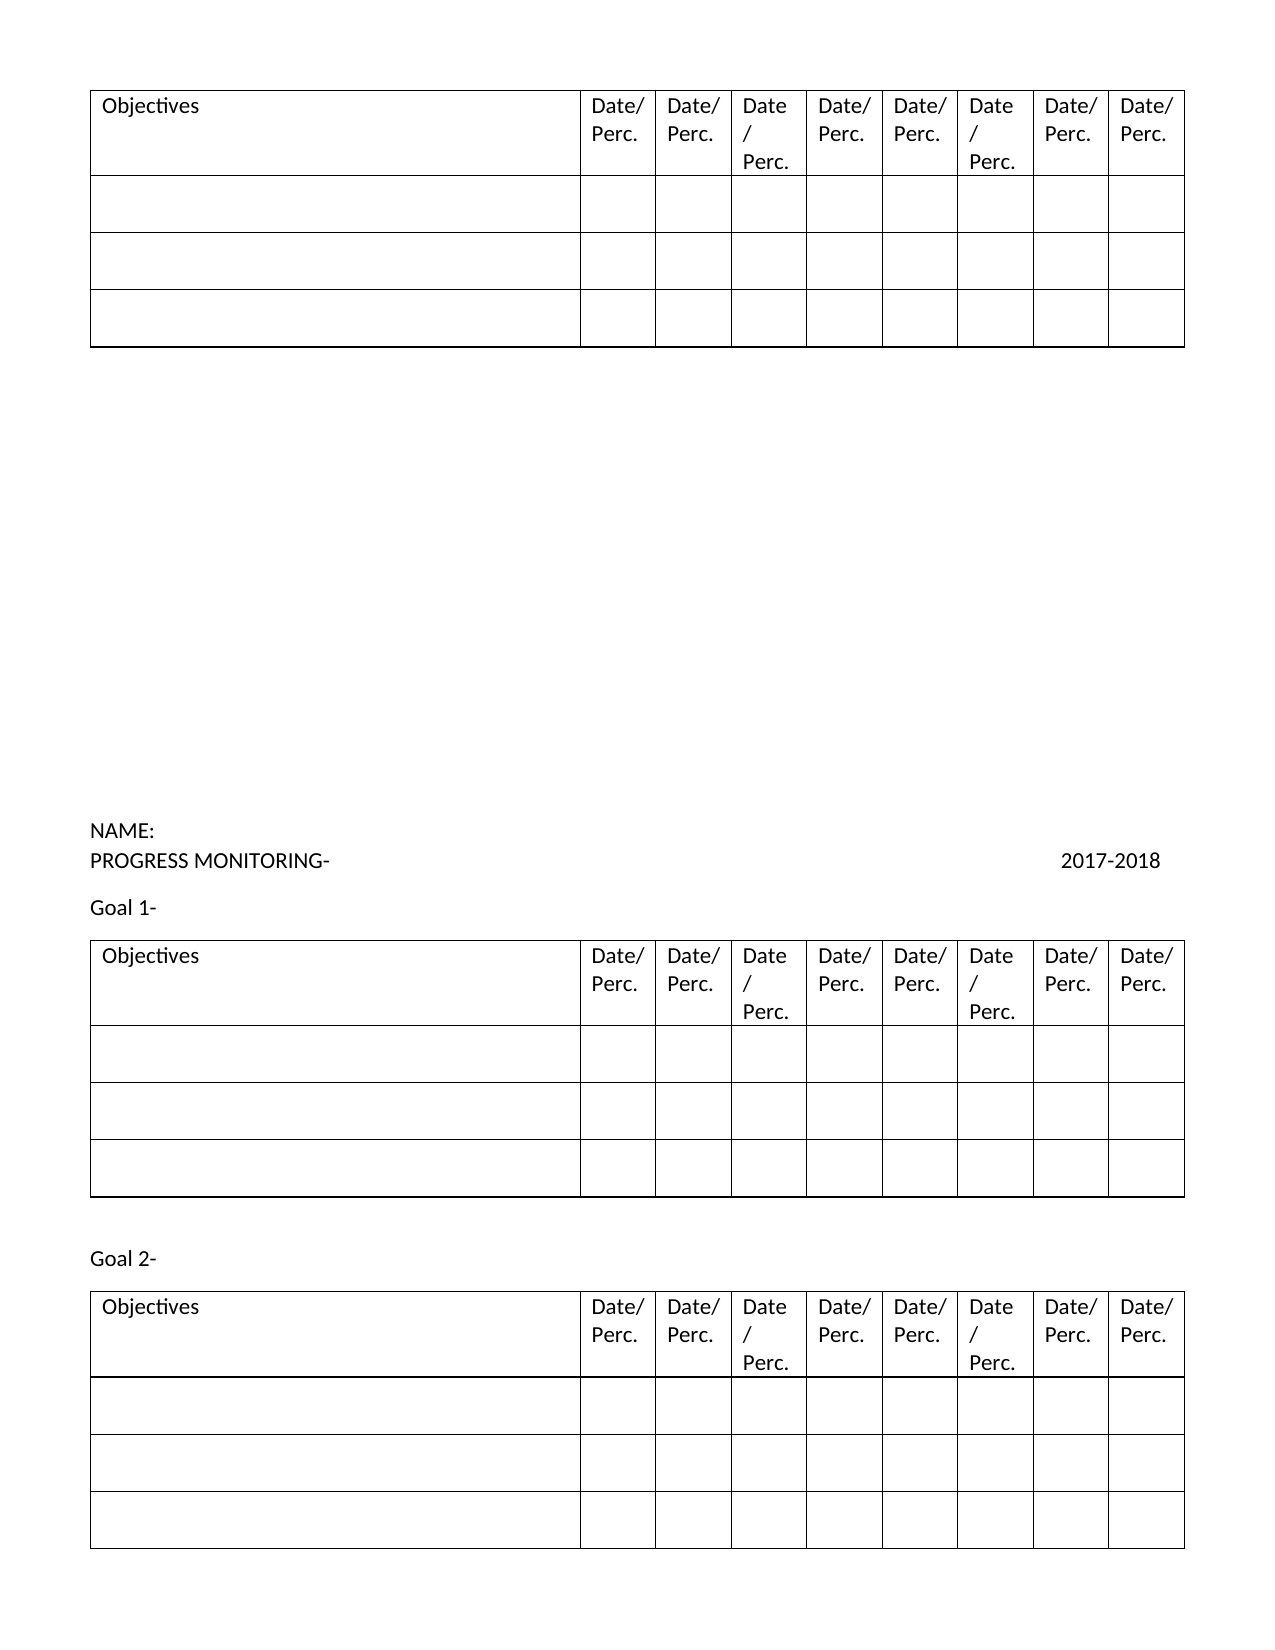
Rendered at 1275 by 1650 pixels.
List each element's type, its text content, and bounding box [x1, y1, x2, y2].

table_cell [732, 1378, 806, 1433]
table_header Date/ Perc. [958, 941, 1033, 1025]
table_cell [807, 1140, 882, 1196]
table_header Date/ Perc. [732, 1292, 806, 1376]
table_cell [656, 1140, 731, 1196]
table_cell [807, 1083, 882, 1139]
table_cell [958, 1435, 1033, 1491]
table_cell [91, 176, 580, 232]
table_header Date/ Perc. [656, 91, 731, 175]
table_header Date/ Perc. [1034, 1292, 1108, 1376]
table_cell [732, 1083, 806, 1139]
table_cell [883, 1026, 957, 1082]
table_cell [732, 1026, 806, 1082]
table_cell [883, 1140, 957, 1196]
table_header Date/ Perc. [1109, 1292, 1184, 1376]
table_cell [958, 1083, 1033, 1139]
table_cell [807, 1435, 882, 1491]
table_cell [1034, 1378, 1108, 1433]
table_cell [1109, 1378, 1184, 1433]
table_cell [656, 1378, 731, 1433]
table_cell [807, 176, 882, 232]
table_cell [581, 1492, 655, 1548]
table_cell [807, 1378, 882, 1433]
table_header Date/ Perc. [1034, 941, 1108, 1025]
table_cell [1109, 1083, 1184, 1139]
table_cell [581, 233, 655, 289]
table_header Date/ Perc. [883, 91, 957, 175]
table_cell [1109, 233, 1184, 289]
table_cell [883, 290, 957, 346]
table_header Date/ Perc. [1109, 941, 1184, 1025]
table_cell [656, 176, 731, 232]
table_cell [1109, 176, 1184, 232]
table_cell [958, 1492, 1033, 1548]
table_cell [958, 1378, 1033, 1433]
table_cell [732, 1492, 806, 1548]
table_cell [656, 1492, 731, 1548]
table_cell [656, 1026, 731, 1082]
table_header Date/ Perc. [656, 1292, 731, 1376]
text Goal 1- [90, 893, 1185, 921]
table_cell [91, 1435, 580, 1491]
table_cell [1034, 1435, 1108, 1491]
table_cell [1034, 233, 1108, 289]
table_cell [807, 290, 882, 346]
table_cell [1109, 1435, 1184, 1491]
table_cell [732, 1435, 806, 1491]
table_cell [958, 1026, 1033, 1082]
table_cell [1034, 176, 1108, 232]
table_cell [1034, 1083, 1108, 1139]
table_cell [656, 1435, 731, 1491]
table_cell [91, 1378, 580, 1433]
table_cell [883, 1378, 957, 1433]
table_header Date/ Perc. [807, 1292, 882, 1376]
table_cell [883, 233, 957, 289]
table_cell [1109, 1140, 1184, 1196]
table_cell [581, 1435, 655, 1491]
table_cell [958, 1140, 1033, 1196]
table_cell [656, 290, 731, 346]
table_header Date/ Perc. [958, 91, 1033, 175]
table_cell [958, 290, 1033, 346]
table_cell [91, 290, 580, 346]
table_cell [732, 233, 806, 289]
table_header Date/ Perc. [732, 941, 806, 1025]
table_cell [656, 233, 731, 289]
table_cell [1034, 1140, 1108, 1196]
table_header Objectives [91, 91, 580, 175]
table_cell [91, 1492, 580, 1548]
table_cell [958, 176, 1033, 232]
table_cell [958, 233, 1033, 289]
table_cell [581, 176, 655, 232]
table_cell [1034, 290, 1108, 346]
table_cell [581, 290, 655, 346]
table_cell [807, 1026, 882, 1082]
table_header Date/ Perc. [807, 91, 882, 175]
table_header Date/ Perc. [732, 91, 806, 175]
table_cell [1109, 290, 1184, 346]
table_cell [581, 1026, 655, 1082]
table_cell [1109, 1492, 1184, 1548]
table_header Date/ Perc. [581, 941, 655, 1025]
table_cell [91, 1026, 580, 1082]
table_header Date/ Perc. [958, 1292, 1033, 1376]
table_header Objectives [91, 1292, 580, 1376]
table_cell [1034, 1026, 1108, 1082]
table_cell [883, 1492, 957, 1548]
table_header Date/ Perc. [581, 1292, 655, 1376]
text PROGRESS MONITORING- 2017-2018 [90, 846, 1185, 874]
table_cell [91, 233, 580, 289]
table_cell [581, 1083, 655, 1139]
table_header Date/ Perc. [581, 91, 655, 175]
text NAME: [90, 816, 1185, 844]
table_cell [883, 176, 957, 232]
table_cell [91, 1083, 580, 1139]
table_cell [732, 290, 806, 346]
table_cell [883, 1435, 957, 1491]
table_cell [1109, 1026, 1184, 1082]
table_cell [1034, 1492, 1108, 1548]
table_cell [91, 1140, 580, 1196]
table_header Date/ Perc. [807, 941, 882, 1025]
table_header Date/ Perc. [656, 941, 731, 1025]
table_cell [732, 1140, 806, 1196]
text Goal 2- [90, 1244, 1185, 1272]
table_cell [807, 1492, 882, 1548]
table_header Objectives [91, 941, 580, 1025]
table_header Date/ Perc. [1109, 91, 1184, 175]
table_cell [581, 1140, 655, 1196]
table_cell [807, 233, 882, 289]
table_header Date/ Perc. [883, 1292, 957, 1376]
table_cell [656, 1083, 731, 1139]
table_header Date/ Perc. [1034, 91, 1108, 175]
table_header Date/ Perc. [883, 941, 957, 1025]
table_cell [581, 1378, 655, 1433]
table_cell [732, 176, 806, 232]
table_cell [883, 1083, 957, 1139]
